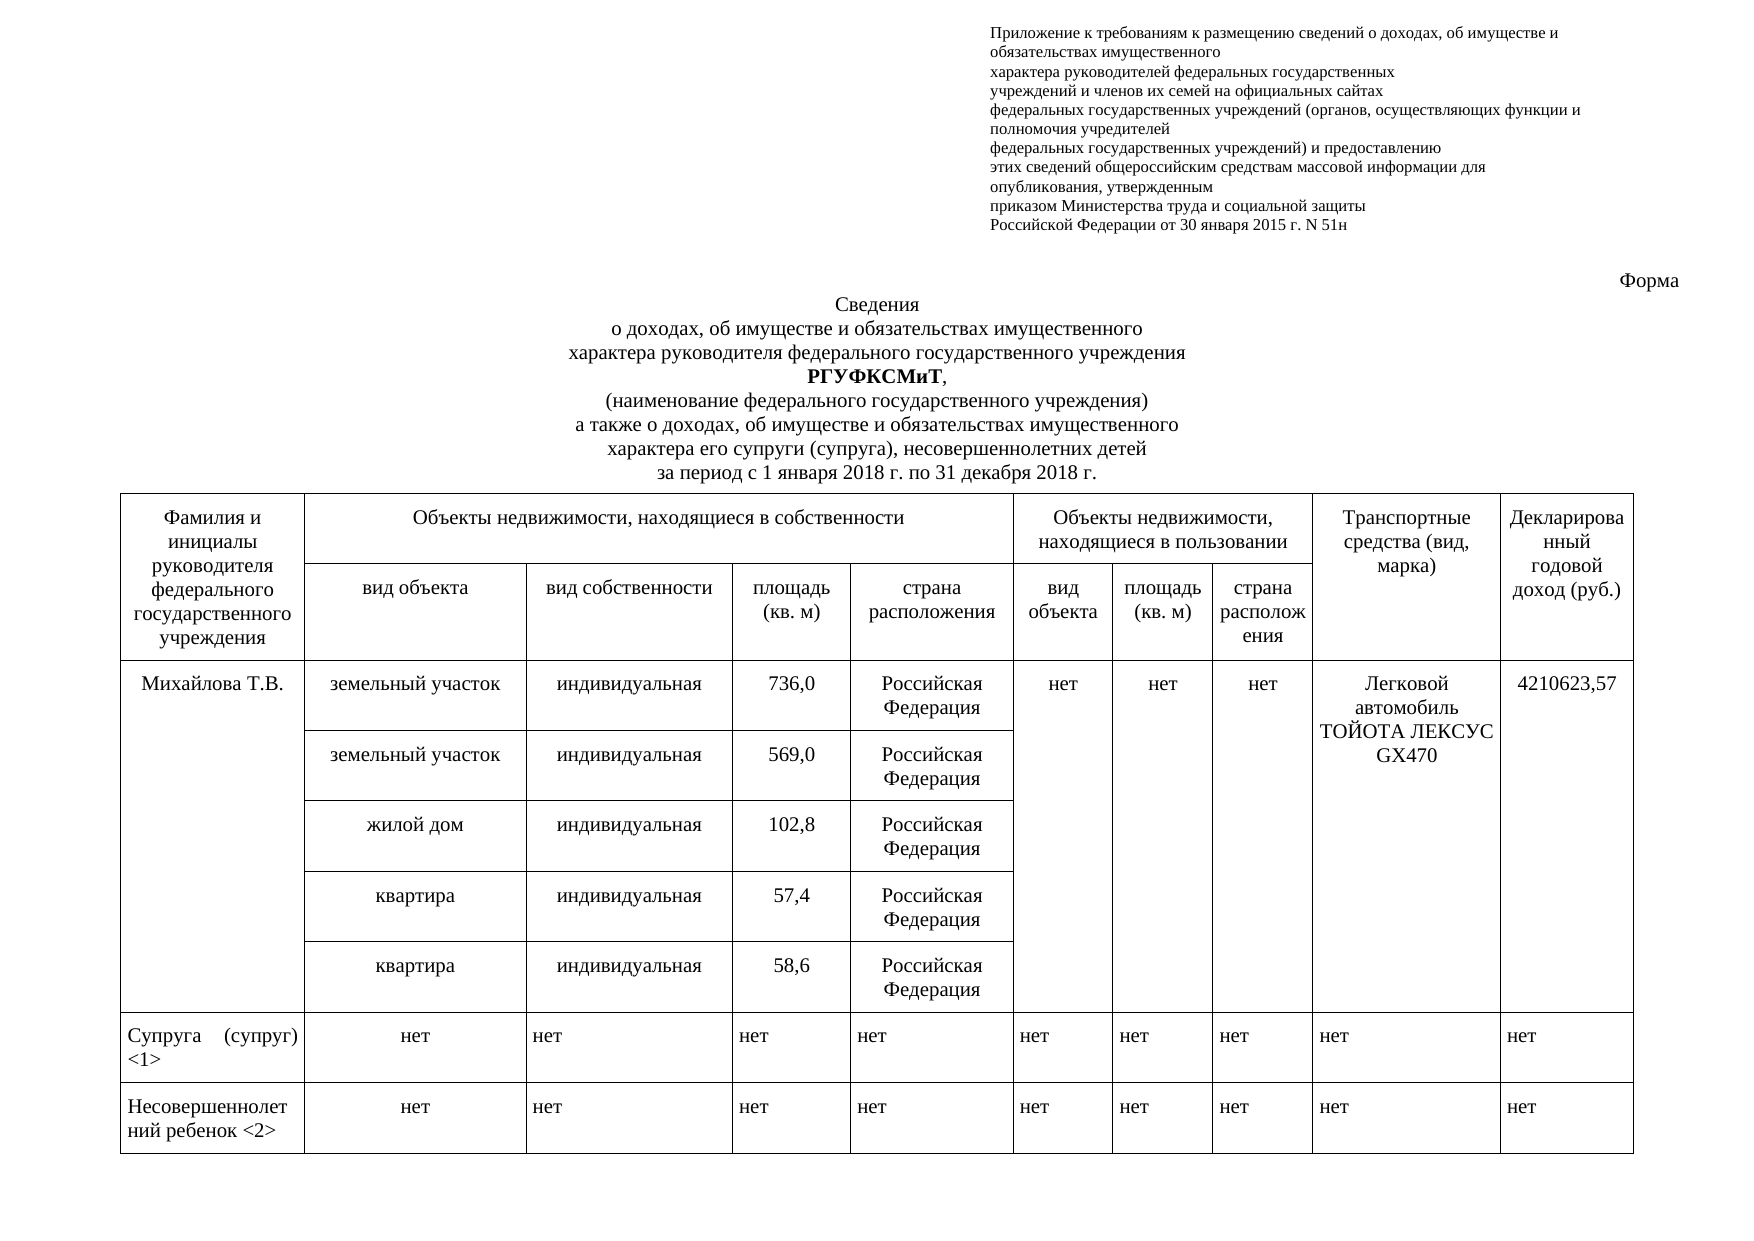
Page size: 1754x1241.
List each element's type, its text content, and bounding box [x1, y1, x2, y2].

text Сведения [75, 292, 1679, 316]
table_cell 569,0 [733, 731, 850, 800]
text Форма [75, 267, 1679, 292]
table_cell страна расположения [1213, 564, 1312, 659]
table_cell нет [1113, 1083, 1212, 1152]
table_cell Михайлова Т.В. [121, 661, 304, 1012]
table_cell Российская Федерация [851, 942, 1013, 1012]
table_header Объекты недвижимости, находящиеся в собственности [305, 494, 1013, 563]
table_cell 57,4 [733, 872, 850, 941]
table_cell площадь (кв. м) [733, 564, 850, 659]
table_cell 4210623,57 [1501, 661, 1633, 1012]
text характера его супруги (супруга), несовершеннолетних детей [75, 436, 1679, 460]
table_cell индивидуальная [527, 801, 732, 871]
table_cell Несовершеннолетний ребенок <2> [121, 1083, 304, 1152]
table_cell нет [527, 1013, 732, 1082]
table_cell страна расположения [851, 564, 1013, 659]
table_cell нет [1014, 1013, 1112, 1082]
table_cell нет [1113, 661, 1212, 1012]
table_cell нет [1213, 661, 1312, 1012]
table_cell нет [305, 1083, 526, 1152]
table_cell вид объекта [305, 564, 526, 659]
table_cell нет [1313, 1013, 1500, 1082]
table_cell вид объекта [1014, 564, 1112, 659]
table_cell 736,0 [733, 661, 850, 730]
table_cell индивидуальная [527, 872, 732, 941]
table_header Фамилия и инициалы руководителя федерального государственного учреждения [121, 494, 304, 659]
table_header Объекты недвижимости, находящиеся в пользовании [1014, 494, 1312, 563]
table_cell нет [305, 1013, 526, 1082]
text о доходах, об имуществе и обязательствах имущественного [75, 316, 1679, 340]
table_cell квартира [305, 942, 526, 1012]
table_cell нет [1213, 1013, 1312, 1082]
table_cell 102,8 [733, 801, 850, 871]
table_cell нет [1113, 1013, 1212, 1082]
table_cell квартира [305, 872, 526, 941]
table_cell нет [851, 1013, 1013, 1082]
table_cell нет [1014, 1083, 1112, 1152]
table_cell Российская Федерация [851, 731, 1013, 800]
text за период с 1 января 2018 г. по 31 декабря 2018 г. [75, 460, 1679, 484]
table_cell нет [1213, 1083, 1312, 1152]
table_cell земельный участок [305, 661, 526, 730]
text а также о доходах, об имуществе и обязательствах имущественного [75, 412, 1679, 436]
table_cell жилой дом [305, 801, 526, 871]
table_cell земельный участок [305, 731, 526, 800]
table_header Декларированный годовой доход (руб.) [1501, 494, 1633, 659]
table_cell нет [527, 1083, 732, 1152]
table_cell нет [1501, 1013, 1633, 1082]
table_header Транспортные средства (вид, марка) [1313, 494, 1500, 659]
text характера руководителя федерального государственного учреждения [75, 340, 1679, 364]
table_cell нет [1014, 661, 1112, 1012]
table_cell Легковой автомобиль ТОЙОТА ЛЕКСУС GX470 [1313, 661, 1500, 1012]
table_cell Российская Федерация [851, 872, 1013, 941]
text (наименование федерального государственного учреждения) [75, 388, 1679, 412]
table_cell Российская Федерация [851, 801, 1013, 871]
table_cell индивидуальная [527, 661, 732, 730]
table_cell Российская Федерация [851, 661, 1013, 730]
table_cell индивидуальная [527, 942, 732, 1012]
table_cell нет [1501, 1083, 1633, 1152]
table_cell нет [1313, 1083, 1500, 1152]
table_cell нет [733, 1083, 850, 1152]
table_cell индивидуальная [527, 731, 732, 800]
table_cell Супруга (супруг) <1> [121, 1013, 304, 1082]
table_cell 58,6 [733, 942, 850, 1012]
table_cell нет [851, 1083, 1013, 1152]
text РГУФКСМиТ, [75, 364, 1679, 388]
table_cell вид собственности [527, 564, 732, 659]
table_cell нет [733, 1013, 850, 1082]
table_cell площадь (кв. м) [1113, 564, 1212, 659]
